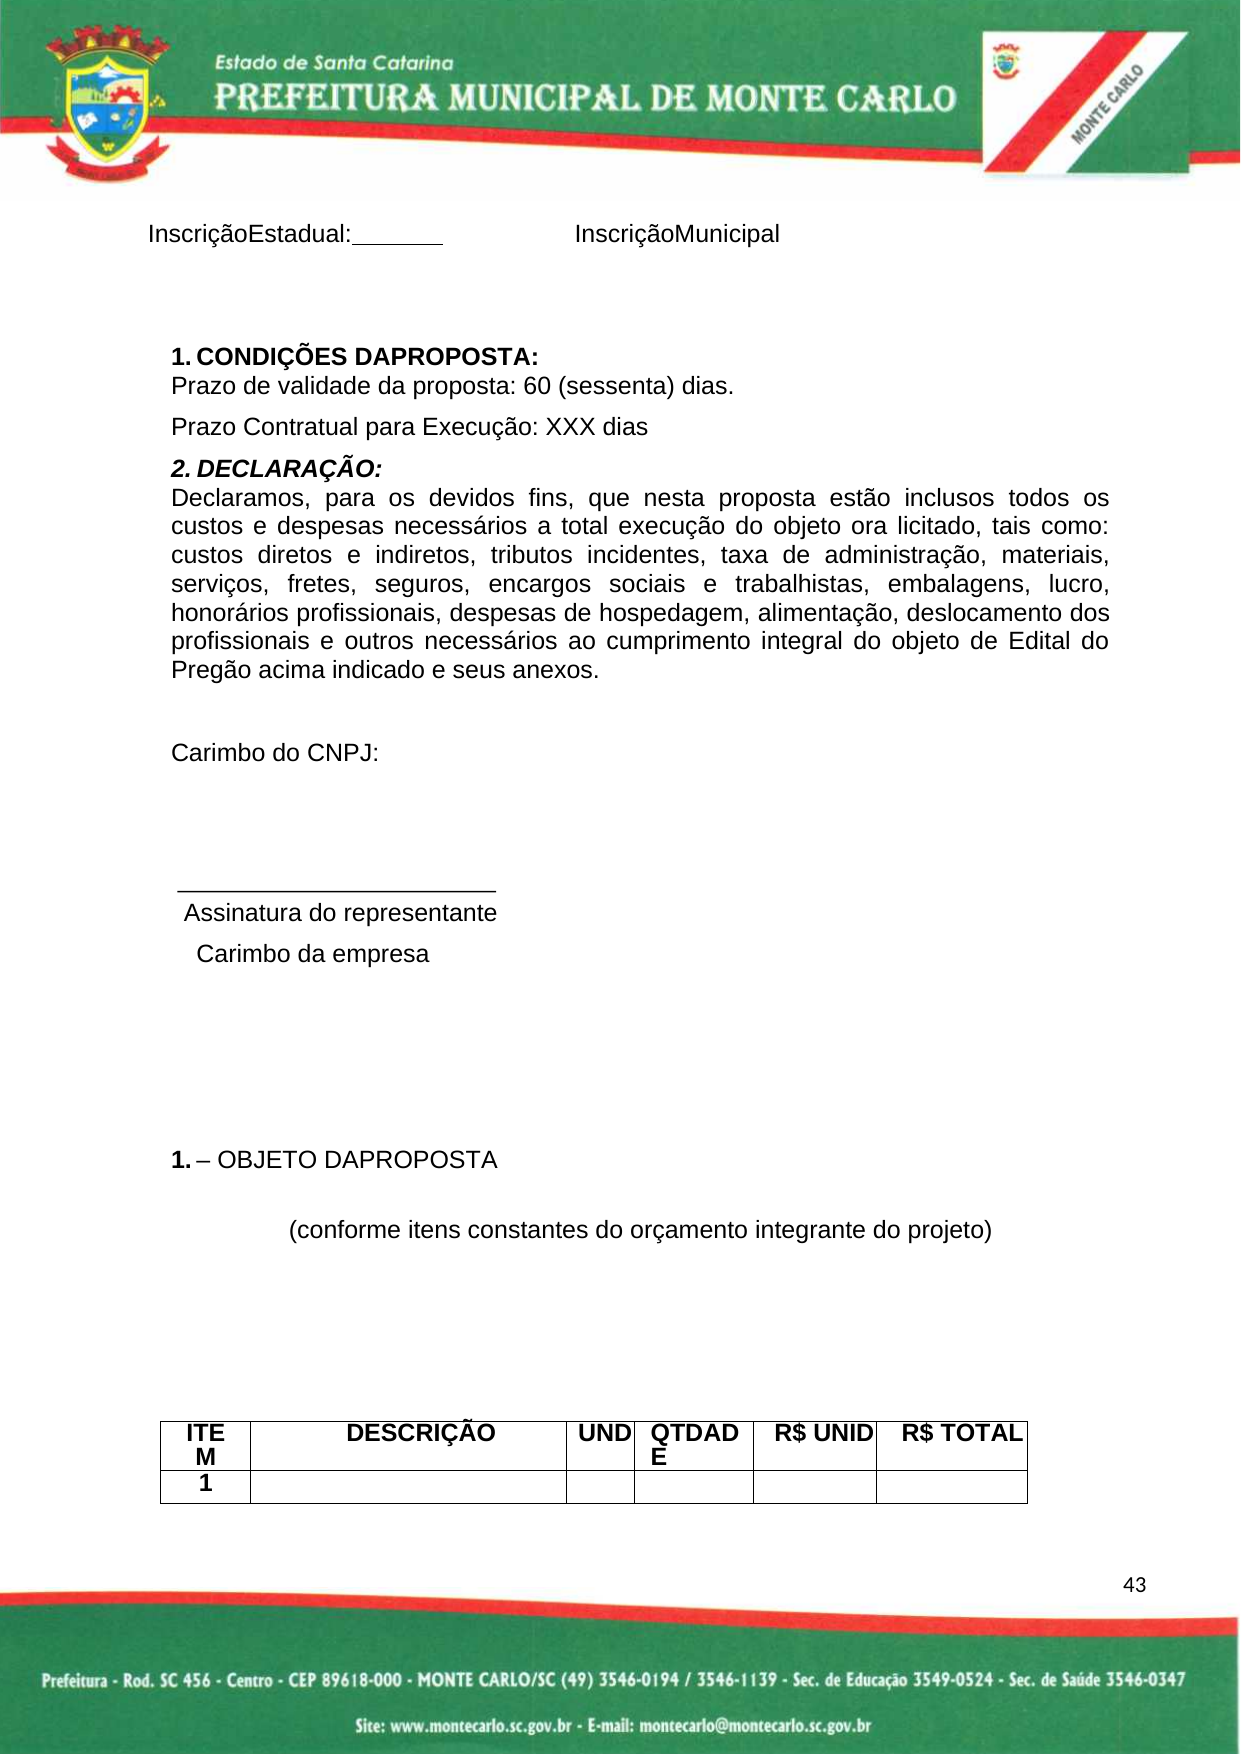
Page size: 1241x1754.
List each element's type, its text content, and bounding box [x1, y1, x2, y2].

text Carimbo da empresa [148, 938, 1134, 967]
list – OBJETO DAPROPOSTA [171, 1145, 1134, 1173]
table_cell 1 [161, 1471, 250, 1503]
text Assinatura do representante [184, 902, 1134, 926]
text Carimbo do CNPJ: [171, 737, 1134, 766]
table_cell [567, 1471, 634, 1503]
text Prazo de validade da proposta: 60 (sessenta) dias. [171, 371, 1134, 400]
text Prazo Contratual para Execução: XXX dias [171, 412, 1134, 441]
text (conforme itens constantes do orçamento integrante do projeto) [177, 1215, 1104, 1243]
picture [0, 1587, 1241, 1754]
table_header R$ UNID [754, 1422, 876, 1470]
table_header DESCRIÇÃO [251, 1422, 566, 1470]
text Declaramos, para os devidos fins, que nesta proposta estão inclusos todos os custos e despesas necessários a total execução do objeto ora licitado, tais como: custos diretos e indiretos, tributos incidentes, taxa de administração, materiais, serviços, fretes, seguros, encargos sociais e trabalhistas, embalagens, lucro, honorários profissionais, despesas de hospedagem, alimentação, deslocamento dos profissionais e outros necessários ao cumprimento integral do objeto de Edital do Pregão acima indicado e seus anexos. [171, 482, 1111, 684]
table_cell [877, 1471, 1027, 1503]
table_header ITEM [161, 1422, 250, 1470]
table_cell [635, 1471, 753, 1503]
table_header UND [567, 1422, 634, 1470]
subtitle DECLARAÇÃO: [171, 454, 1134, 482]
table_cell [754, 1471, 876, 1503]
text InscriçãoEstadual: InscriçãoMunicipal [148, 218, 1134, 247]
table_header R$ TOTAL [877, 1422, 1027, 1470]
list CONDIÇÕES DAPROPOSTA: [171, 342, 1134, 371]
table_header QTDADE [635, 1422, 753, 1470]
table_cell [251, 1471, 566, 1503]
picture [0, 0, 1241, 201]
